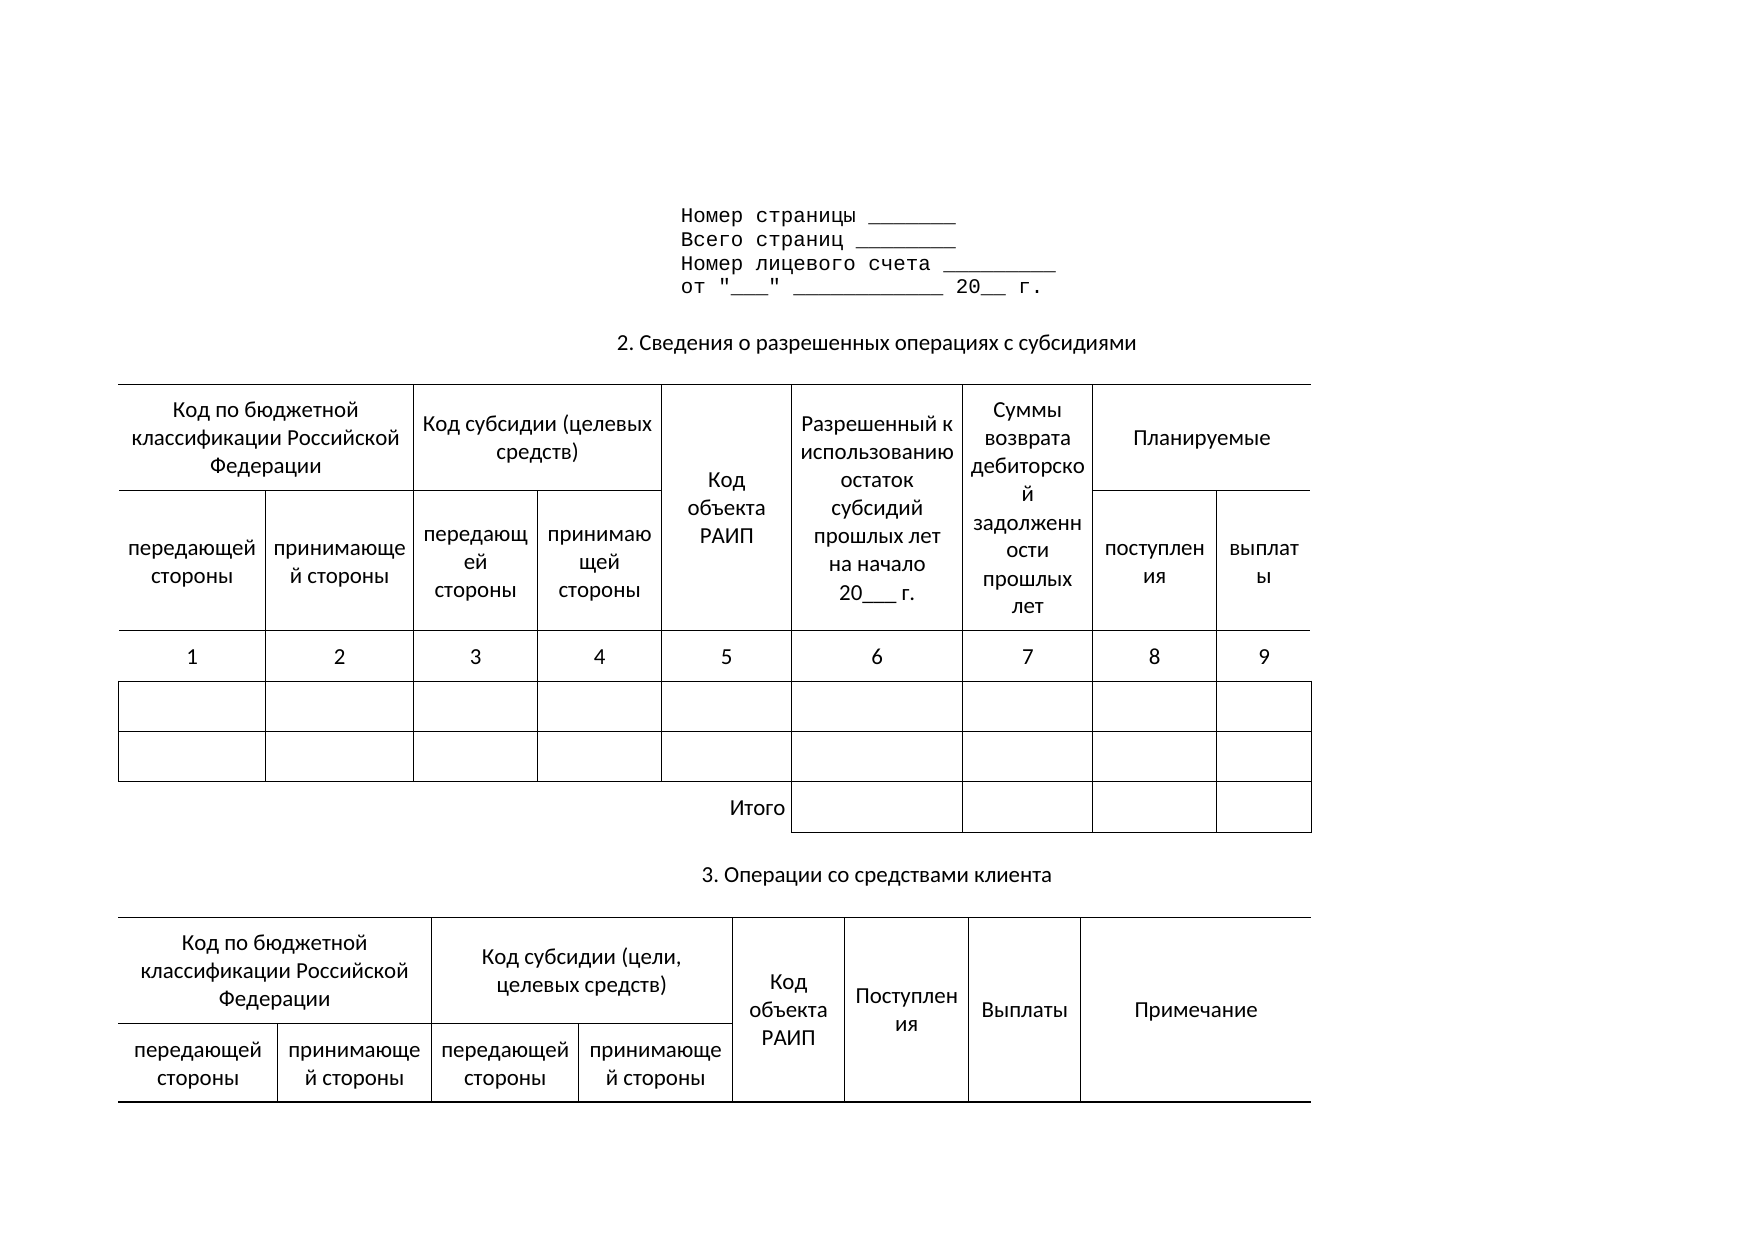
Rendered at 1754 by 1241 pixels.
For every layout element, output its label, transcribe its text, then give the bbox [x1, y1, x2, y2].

table_cell принимающей стороны [579, 1024, 732, 1101]
table_cell Итого [118, 782, 791, 832]
table_cell [1093, 682, 1216, 731]
table_cell передающей стороны [414, 491, 537, 630]
table_cell [662, 732, 791, 781]
table_cell [119, 732, 265, 781]
table_cell принимающей стороны [278, 1024, 431, 1101]
table_cell 6 [792, 631, 962, 681]
table_cell [1217, 782, 1311, 832]
table_header Разрешенный к использованию остаток субсидий прошлых лет на начало 20___ г. [792, 385, 962, 630]
table_cell [792, 782, 962, 832]
text Номер лицевого счета _________ [118, 252, 1636, 276]
text 3. Операции со средствами клиента [118, 861, 1636, 889]
table_cell 1 [118, 630, 265, 681]
text от "___" ____________ 20__ г. [118, 276, 1636, 300]
table_cell [1093, 782, 1216, 832]
table_cell [538, 732, 661, 781]
table_cell [1217, 732, 1311, 781]
table_cell [119, 682, 265, 731]
table_header Поступления [845, 918, 968, 1101]
text 2. Сведения о разрешенных операциях с субсидиями [118, 328, 1636, 356]
table_header Код по бюджетной классификации Российской Федерации [118, 918, 431, 1023]
table_cell 5 [662, 631, 791, 681]
table_cell [266, 732, 413, 781]
text Номер страницы _______ [118, 205, 1636, 229]
table_header Код объекта РАИП [662, 385, 791, 630]
table_cell [792, 732, 962, 781]
table_cell передающей стороны [432, 1024, 578, 1101]
table_cell принимающей стороны [266, 491, 413, 630]
table_cell [414, 732, 537, 781]
table_cell 2 [266, 631, 413, 681]
table_cell выплаты [1217, 490, 1311, 630]
table_header Планируемые [1093, 385, 1311, 490]
table_cell поступления [1093, 491, 1216, 630]
table_cell передающей стороны [118, 1024, 277, 1101]
table_header Код субсидии (цели, целевых средств) [432, 918, 732, 1023]
table_cell [963, 682, 1092, 731]
table_cell [792, 682, 962, 731]
table_cell передающей стороны [118, 490, 265, 630]
table_cell 4 [538, 631, 661, 681]
table_cell [538, 682, 661, 731]
table_header Код субсидии (целевых средств) [414, 385, 661, 490]
table_cell 8 [1093, 631, 1216, 681]
table_cell 7 [963, 631, 1092, 681]
table_cell [963, 732, 1092, 781]
table_cell 9 [1217, 630, 1311, 681]
table_cell 3 [414, 631, 537, 681]
table_header Примечание [1081, 918, 1311, 1101]
text Всего страниц ________ [118, 229, 1636, 252]
table_header Код по бюджетной классификации Российской Федерации [118, 385, 413, 490]
table_cell [963, 782, 1092, 832]
table_cell [1217, 682, 1311, 731]
table_header Суммы возврата дебиторской задолженности прошлых лет [963, 385, 1092, 630]
table_cell [266, 682, 413, 731]
table_cell [662, 682, 791, 731]
table_header Код объекта РАИП [733, 918, 844, 1101]
table_cell принимающей стороны [538, 491, 661, 630]
table_cell [414, 682, 537, 731]
table_cell [1093, 732, 1216, 781]
table_header Выплаты [969, 918, 1080, 1101]
